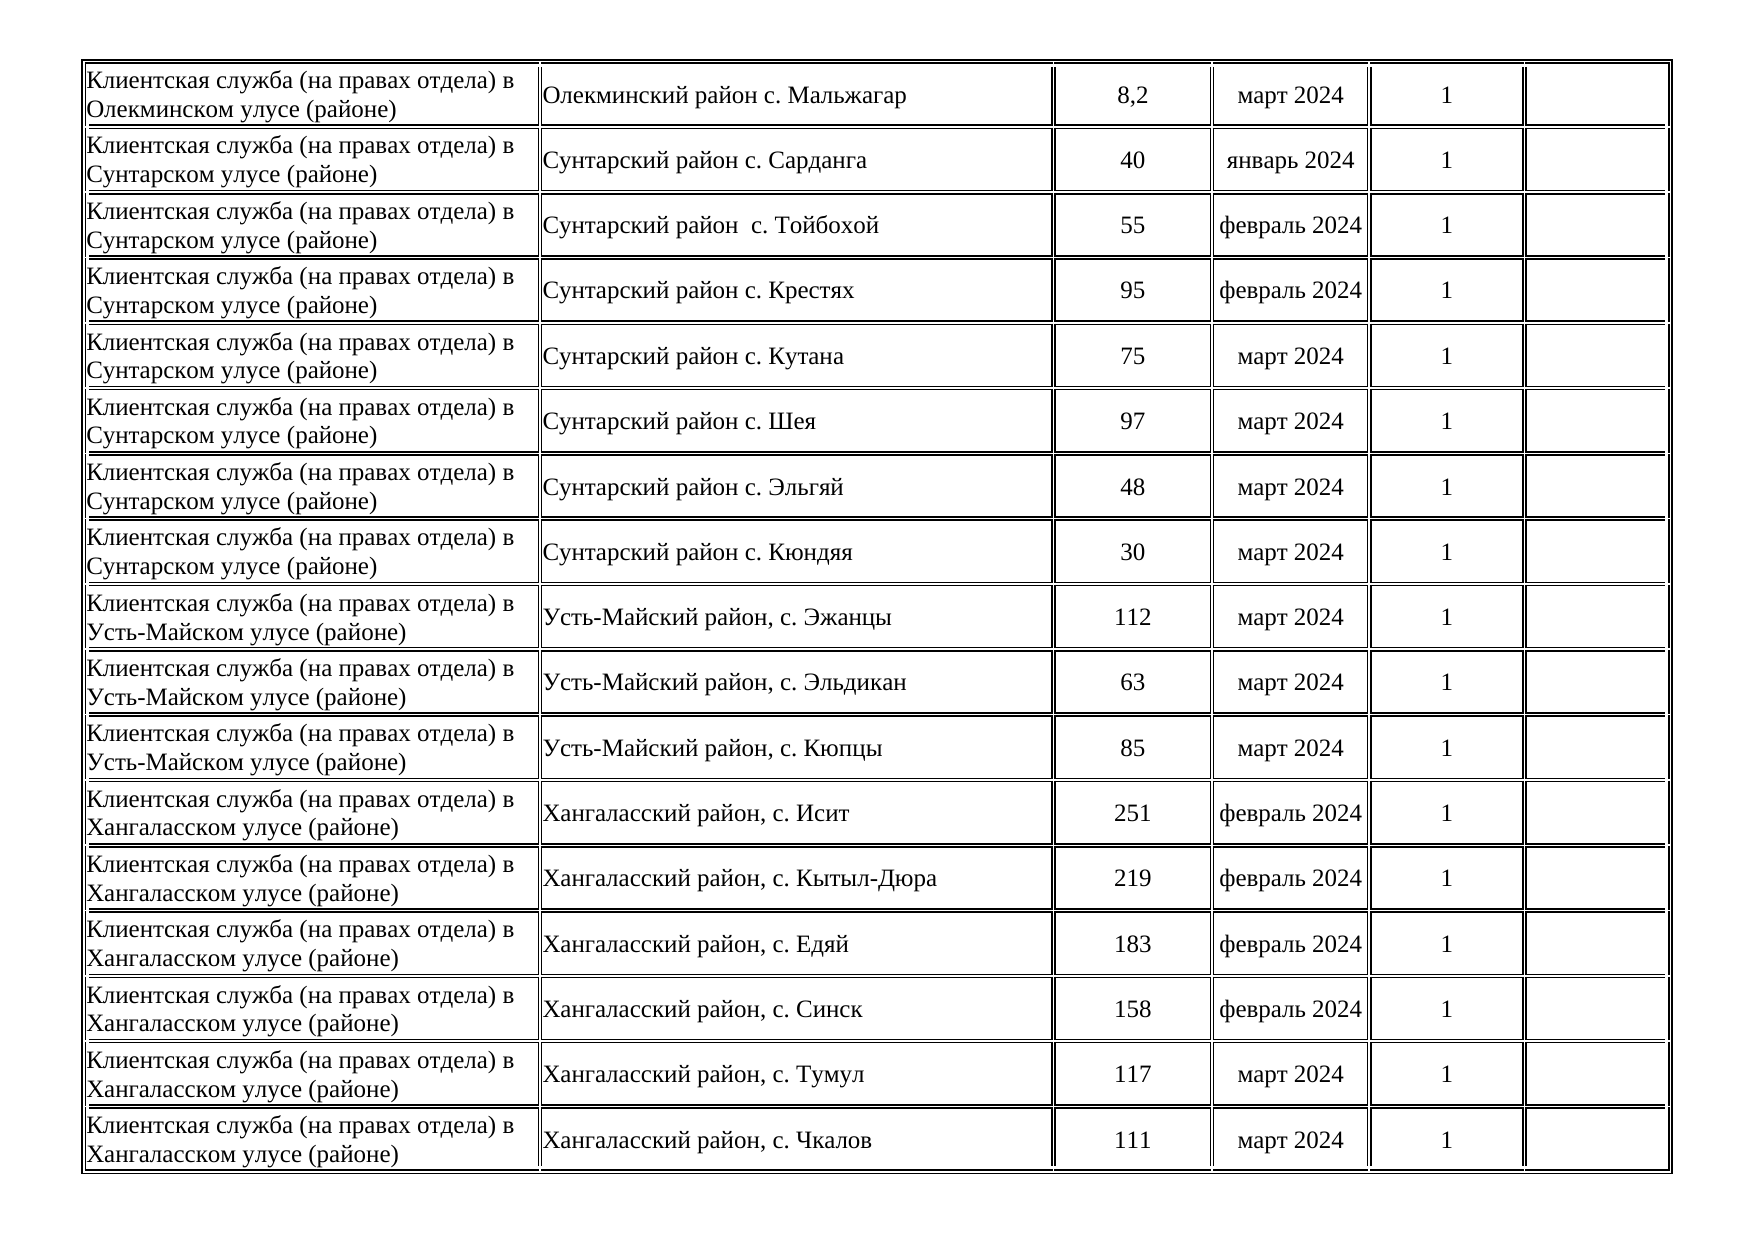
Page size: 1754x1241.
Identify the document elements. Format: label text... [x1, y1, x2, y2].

table_cell 75 [1056, 325, 1210, 386]
table_cell 1 [1369, 1104, 1524, 1169]
table_cell Хангаласский район, с. Синск [542, 978, 1051, 1039]
table_cell март 2024 [1214, 456, 1367, 516]
table_cell март 2024 [1214, 390, 1367, 451]
table_cell Клиентская служба (на правах отдела) в Хангаласском улусе (районе) [84, 843, 540, 908]
table_cell [1524, 61, 1670, 124]
table_cell Хангаласский район, с. Тумул [542, 1043, 1051, 1104]
table_cell Сунтарский район с. Кутана [542, 325, 1051, 386]
table_cell 111 [1053, 1104, 1212, 1169]
table_cell март 2024 [1212, 61, 1369, 124]
table_cell Сунтарский район с. Эльгяй [542, 456, 1051, 516]
table_cell март 2024 [1214, 652, 1367, 712]
table_cell 1 [1372, 390, 1522, 451]
table_cell Хангаласский район, с. Чкалов [540, 1108, 1053, 1169]
table_cell март 2024 [1214, 586, 1367, 647]
table_cell [1524, 778, 1670, 843]
table_cell Клиентская служба (на правах отдела) в Усть-Майском улусе (районе) [84, 712, 540, 777]
table_cell 183 [1056, 913, 1210, 973]
table_cell [1524, 320, 1670, 386]
table_cell 219 [1056, 848, 1210, 908]
table_cell Усть-Майский район, с. Эжанцы [542, 586, 1051, 647]
table_cell Усть-Майский район, с. Кюпцы [542, 717, 1051, 777]
table_cell 1 [1372, 586, 1522, 647]
table_cell Сунтарский район с. Сарданга [542, 129, 1051, 190]
table_cell Клиентская служба (на правах отдела) в Усть-Майском улусе (районе) [84, 647, 540, 712]
table_cell Хангаласский район, с. Исит [542, 782, 1051, 843]
table_cell февраль 2024 [1214, 260, 1367, 320]
table_cell Сунтарский район с. Крестях [542, 260, 1051, 320]
table_cell март 2024 [1214, 1043, 1367, 1104]
table_cell 55 [1056, 195, 1210, 255]
table_cell Хангаласский район, с. Едяй [542, 913, 1051, 973]
table_cell 112 [1056, 586, 1210, 647]
table_cell 1 [1369, 61, 1524, 124]
table_cell Олекминский район с. Мальжагар [540, 63, 1053, 124]
table_cell [1524, 974, 1670, 1039]
table_cell февраль 2024 [1214, 913, 1367, 973]
table_cell 1 [1372, 717, 1522, 777]
table_cell Клиентская служба (на правах отдела) в Сунтарском улусе (районе) [84, 255, 540, 320]
table_cell [1524, 843, 1670, 908]
table_cell 1 [1372, 129, 1522, 190]
table_cell 85 [1056, 717, 1210, 777]
table_cell [1524, 647, 1670, 712]
table_cell 95 [1056, 260, 1210, 320]
table_cell 117 [1056, 1043, 1210, 1104]
table_cell 1 [1372, 782, 1522, 843]
table_cell Клиентская служба (на правах отдела) в Сунтарском улусе (районе) [84, 124, 540, 190]
table_cell [1524, 1104, 1670, 1169]
table_cell 1 [1372, 913, 1522, 973]
table_cell 158 [1056, 978, 1210, 1039]
table_cell 1 [1372, 521, 1522, 582]
table_cell 251 [1056, 782, 1210, 843]
table_cell март 2024 [1214, 325, 1367, 386]
table_cell Сунтарский район с. Кюндяя [542, 521, 1051, 582]
table_cell Клиентская служба (на правах отдела) в Сунтарском улусе (районе) [84, 386, 540, 451]
table_cell [1524, 451, 1670, 516]
table_cell Сунтарский район с. Шея [542, 390, 1051, 451]
table_cell Клиентская служба (на правах отдела) в Хангаласском улусе (районе) [84, 974, 540, 1039]
table_cell [1524, 124, 1670, 190]
table_cell 1 [1372, 1043, 1522, 1104]
table_cell январь 2024 [1214, 129, 1367, 190]
table_cell март 2024 [1214, 717, 1367, 777]
table_cell [1524, 386, 1670, 451]
table_cell Клиентская служба (на правах отдела) в Сунтарском улусе (районе) [84, 320, 540, 386]
table_cell 1 [1372, 325, 1522, 386]
table_cell 1 [1372, 260, 1522, 320]
table_cell Клиентская служба (на правах отдела) в Хангаласском улусе (районе) [84, 908, 540, 973]
table_cell 63 [1056, 652, 1210, 712]
table_cell [1524, 908, 1670, 973]
table_cell март 2024 [1214, 521, 1367, 582]
table_cell Клиентская служба (на правах отдела) в Хангаласском улусе (районе) [84, 778, 540, 843]
table_cell Клиентская служба (на правах отдела) в Усть-Майском улусе (районе) [84, 582, 540, 647]
table_cell [1524, 582, 1670, 647]
table_cell февраль 2024 [1214, 782, 1367, 843]
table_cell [84, 1039, 540, 1104]
table_cell февраль 2024 [1214, 848, 1367, 908]
table_cell Клиентская служба (на правах отдела) в Олекминском улусе (районе) [84, 61, 540, 124]
table_cell февраль 2024 [1214, 195, 1367, 255]
table_cell 40 [1056, 129, 1210, 190]
table_cell 1 [1372, 848, 1522, 908]
table_cell февраль 2024 [1214, 978, 1367, 1039]
table_cell 97 [1056, 390, 1210, 451]
table_cell Клиентская служба (на правах отдела) в Сунтарском улусе (районе) [84, 451, 540, 516]
table_cell [1524, 255, 1670, 320]
table_cell Клиентская служба (на правах отдела) в Сунтарском улусе (районе) [84, 516, 540, 582]
table_cell 8,2 [1053, 61, 1212, 124]
table_cell [1524, 1039, 1670, 1104]
table_cell 1 [1372, 978, 1522, 1039]
table_cell Сунтарский район с. Тойбохой [542, 195, 1051, 255]
table_cell 48 [1056, 456, 1210, 516]
table_cell Усть-Майский район, с. Эльдикан [542, 652, 1051, 712]
table_cell 1 [1372, 456, 1522, 516]
table_cell [1524, 712, 1670, 777]
table_cell март 2024 [1212, 1104, 1369, 1169]
table_cell Клиентская служба (на правах отдела) в Сунтарском улусе (районе) [84, 190, 540, 255]
table_cell [1524, 516, 1670, 582]
table_cell [1524, 190, 1670, 255]
table_cell 1 [1372, 652, 1522, 712]
table_cell 1 [1372, 195, 1522, 255]
table_cell Хангаласский район, с. Кытыл-Дюра [542, 848, 1051, 908]
table_cell 30 [1056, 521, 1210, 582]
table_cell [84, 1104, 540, 1169]
